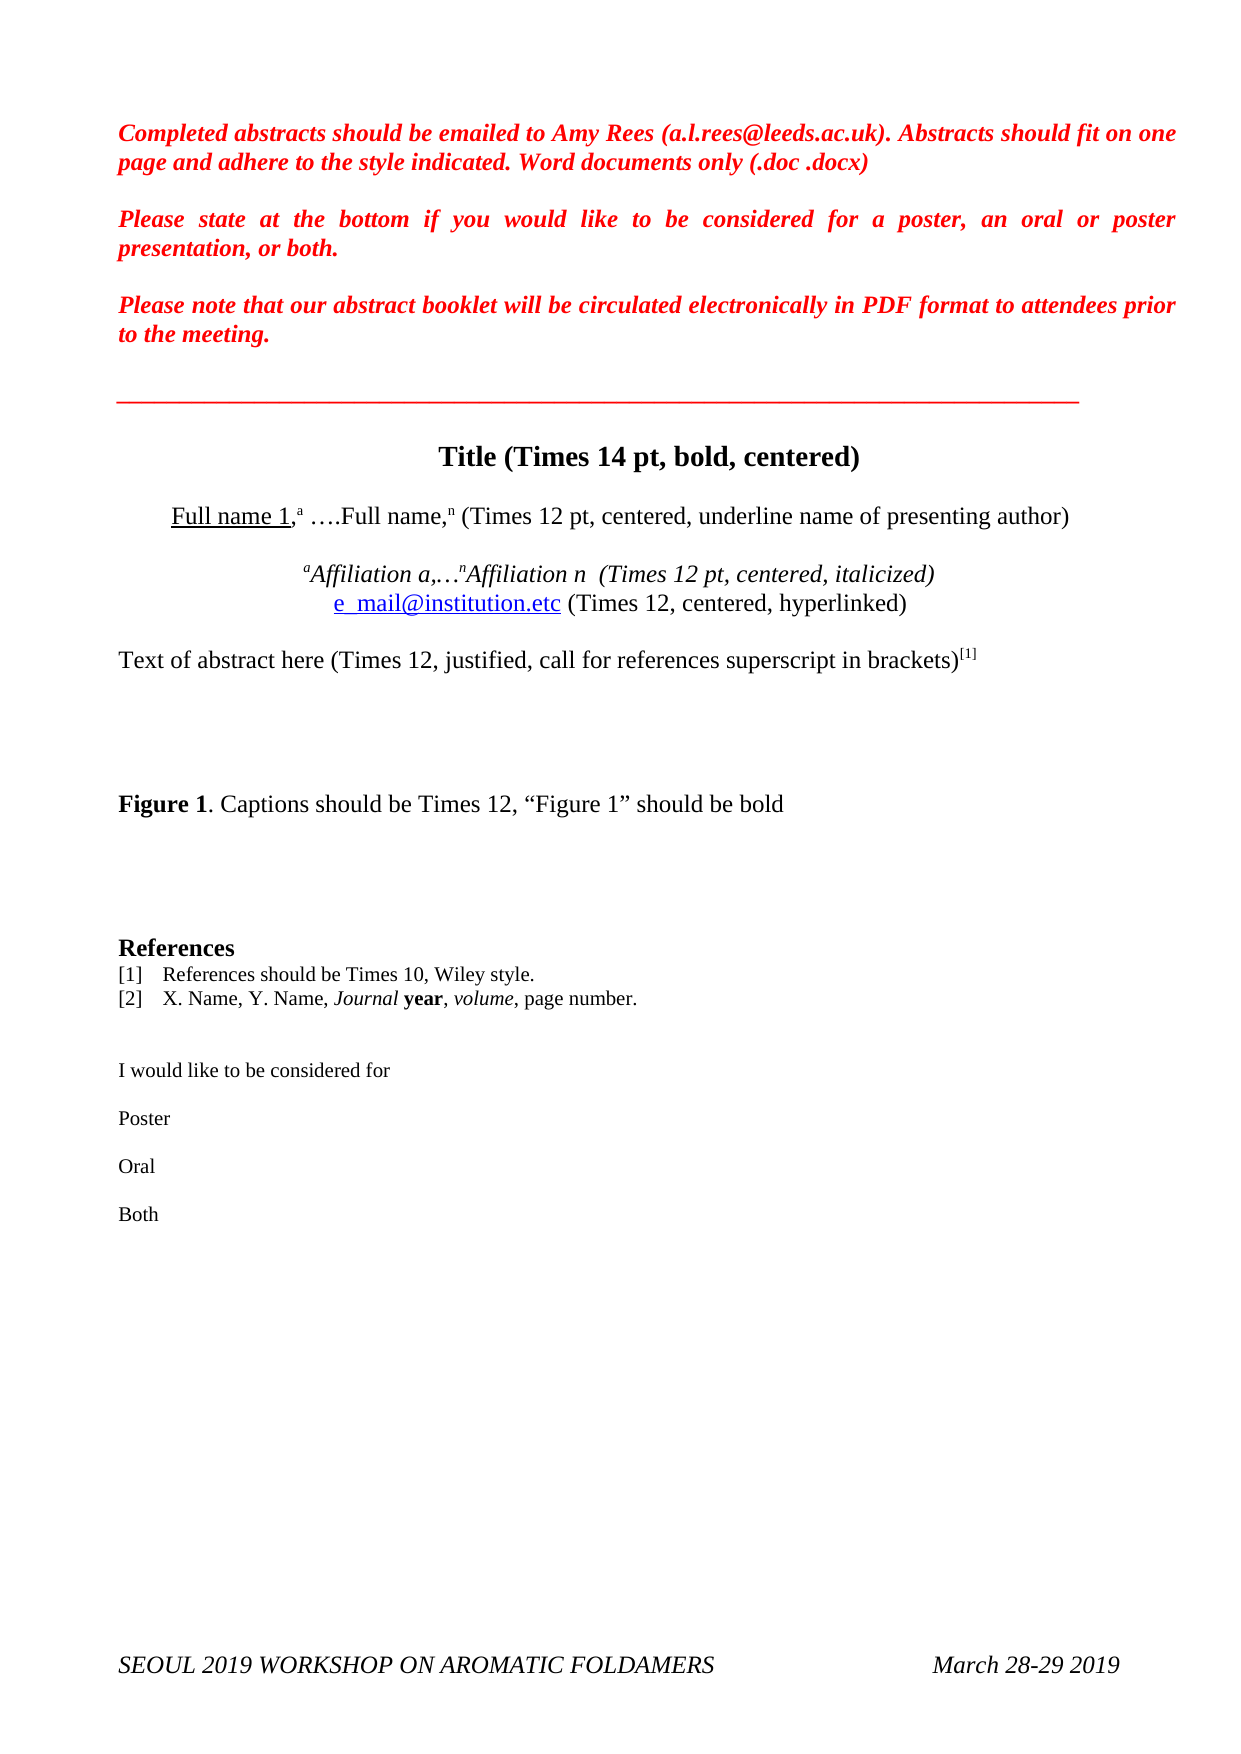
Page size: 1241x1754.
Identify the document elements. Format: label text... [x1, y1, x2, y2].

text Oral [118, 1154, 1122, 1178]
text Full name 1,a ….Full name,n (Times 12 pt, centered, underline name of presenting author) [118, 501, 1122, 530]
title _____________________________________________________________________________ [118, 377, 1180, 406]
text aAffiliation a,…nAffiliation n (Times 12 pt, centered, italicized) [118, 559, 1122, 588]
title Completed abstracts should be emailed to Amy Rees (a.l.rees@leeds.ac.uk). Abstracts should fit on one page and adhere to the style indicated. Word documents only (.doc .docx) [118, 118, 1180, 176]
title Please state at the bottom if you would like to be considered for a poster, an oral or poster presentation, or both. [118, 204, 1180, 262]
text References [118, 933, 1122, 961]
text Poster [118, 1106, 1122, 1130]
text [2] X. Name, Y. Name, Journal year, volume, page number. [118, 986, 1122, 1009]
text I would like to be considered for [118, 1058, 1122, 1082]
title Title (Times 14 pt, bold, centered) [118, 439, 1180, 473]
text [1] References should be Times 10, Wiley style. [118, 961, 1122, 986]
text Both [118, 1202, 1122, 1226]
title Please note that our abstract booklet will be circulated electronically in PDF format to attendees prior to the meeting. [118, 291, 1180, 348]
text Text of abstract here (Times 12, justified, call for references superscript in brackets)[1] [118, 645, 1122, 674]
text Figure 1. Captions should be Times 12, “Figure 1” should be bold [118, 789, 1122, 818]
text e_mail@institution.etc (Times 12, centered, hyperlinked) [118, 588, 1122, 616]
